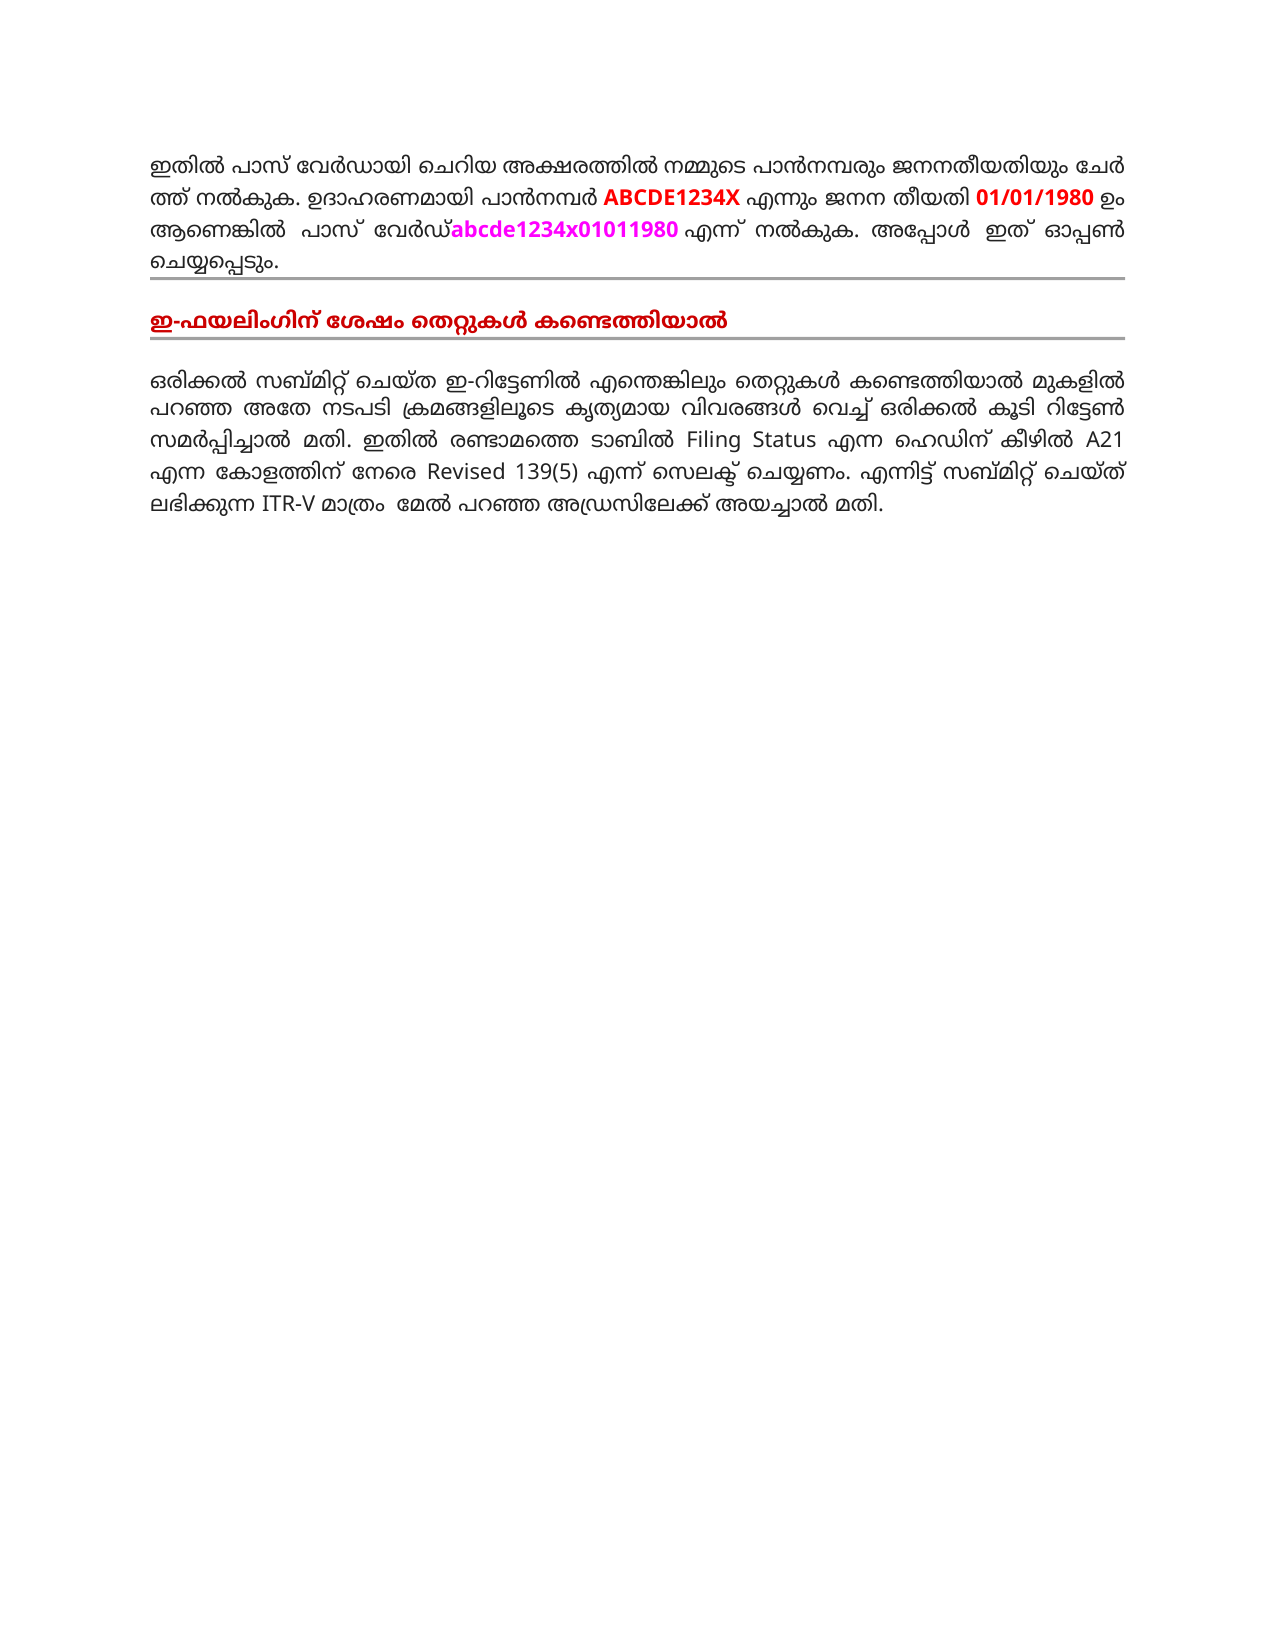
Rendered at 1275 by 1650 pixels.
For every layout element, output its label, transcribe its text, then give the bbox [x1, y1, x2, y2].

text ഇതില്‍ പാസ് വേര്‍ഡായി ചെറിയ അക്ഷരത്തില്‍ നമ്മുടെ പാന്‍നമ്പരും ജനനതീയതിയും ചേര്‍ത്ത് നല്‍കുക. ഉദാഹരണമായി പാന്‍നമ്പര്‍ ABCDE1234X എന്നും ജനന തീയതി 01/01/1980 ഉം ആണെങ്കില്‍ പാസ് വേര്‍ഡ്abcde1234x01011980 എന്ന് നല്‍കുക. അപ്പോള്‍ ഇത് ഓപ്പണ്‍ ചെയ്യപ്പെടും. [150, 150, 1125, 277]
text ഒരിക്കല്‍ സബ്മിറ്റ് ചെയ്ത ഇ-റിട്ടേണില്‍ എന്തെങ്കിലും തെറ്റുകള്‍ കണ്ടെത്തിയാല്‍ മുകളില്‍ പറഞ്ഞ അതേ നടപടി ക്രമങ്ങളിലൂടെ കൃത്യമായ വിവരങ്ങള്‍ വെച്ച് ഒരിക്കല്‍ കൂടി റിട്ടേണ്‍ സമര്‍പ്പിച്ചാല്‍ മതി. ഇതില്‍ രണ്ടാമത്തെ ടാബില്‍ Filing Status എന്ന ഹെഡിന് കീഴില്‍ A21 എന്ന കോളത്തിന് നേരെ Revised 139(5) എന്ന് സെലക്ട് ചെയ്യണം. എന്നിട്ട് സബ്മിറ്റ് ചെയ്ത് ലഭിക്കുന്ന ITR-V മാത്രം മേല്‍ പറഞ്ഞ അഡ്രസിലേക്ക് അയച്ചാല്‍ മതി. [150, 365, 1125, 519]
text ഇ-ഫയലിംഗിന് ശേഷം തെറ്റുകള്‍ കണ്ടെത്തിയാല്‍ [150, 305, 1125, 336]
